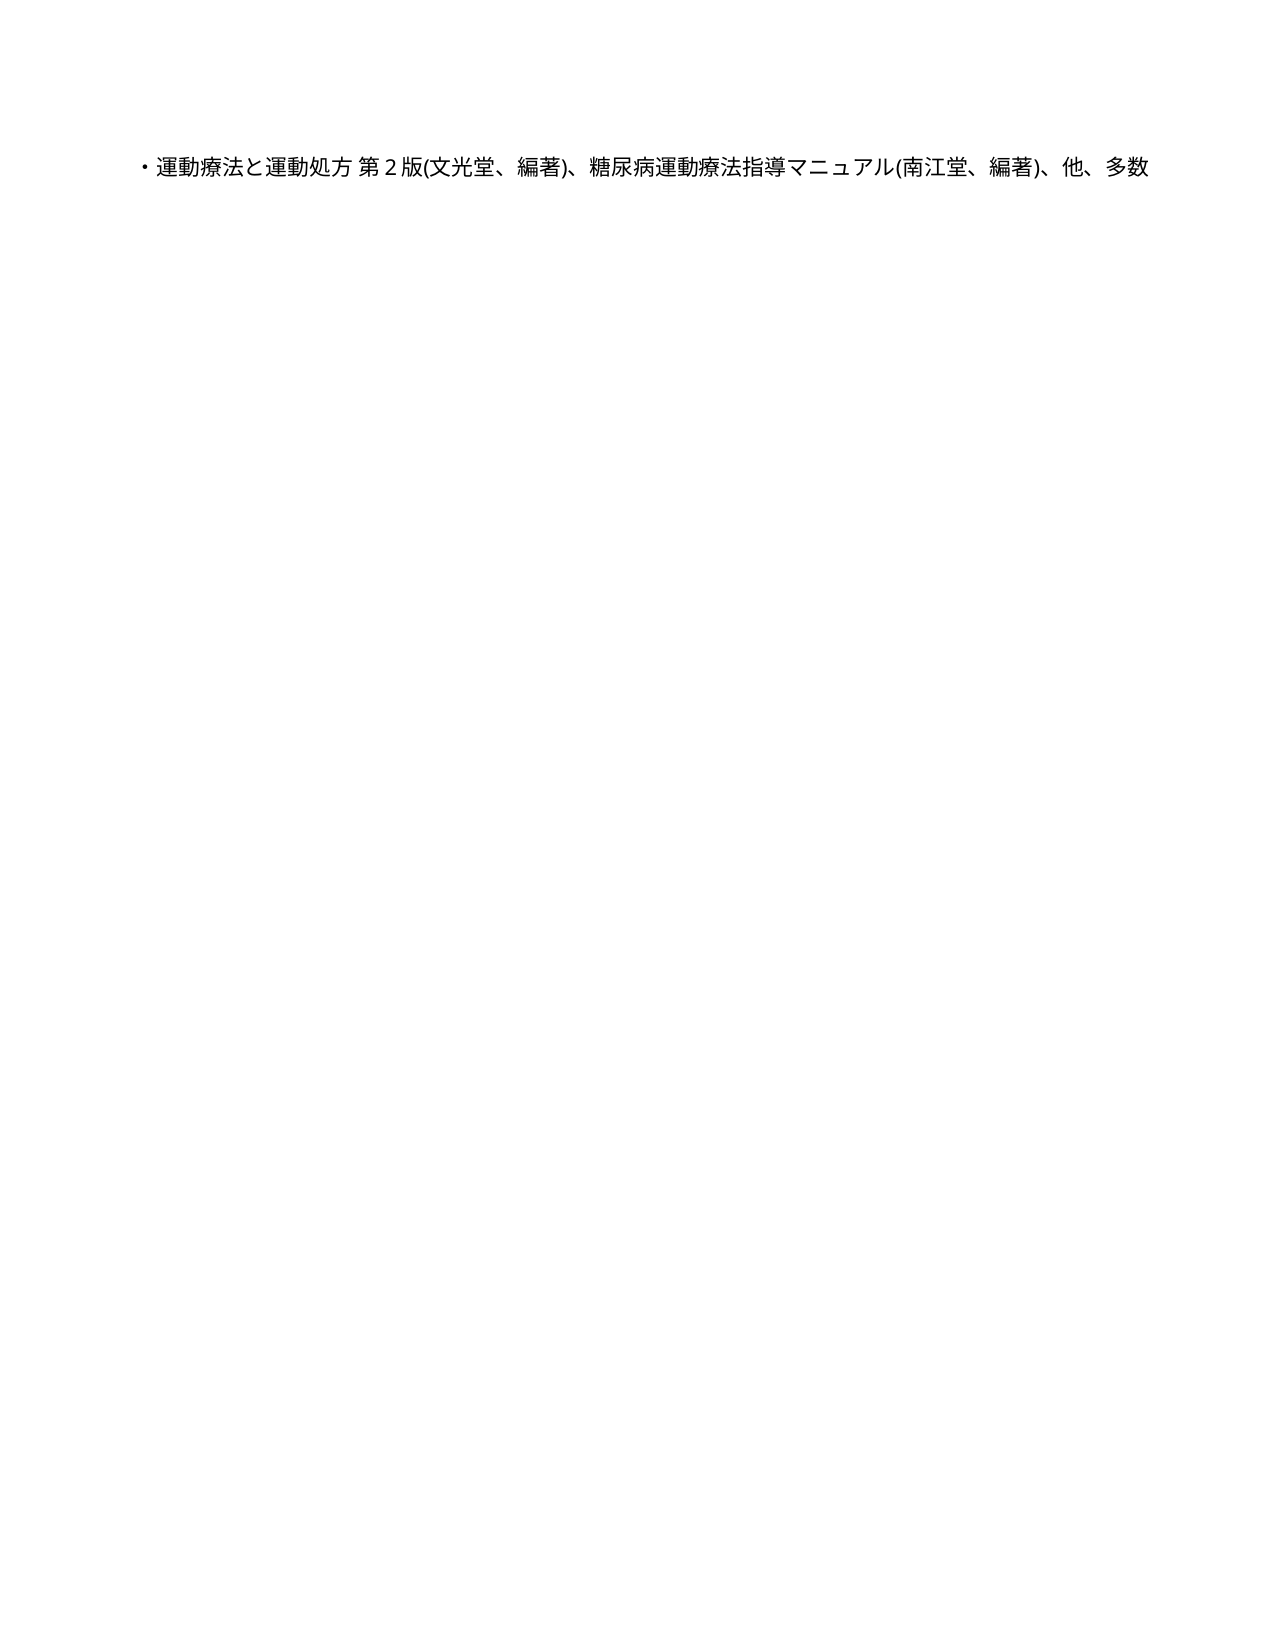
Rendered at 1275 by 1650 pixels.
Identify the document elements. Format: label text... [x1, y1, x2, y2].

text ・運動療法と運動処方 第2版(文光堂、編著)、糖尿病運動療法指導マニュアル(南江堂、編著)、他、多数 [112, 150, 1162, 182]
